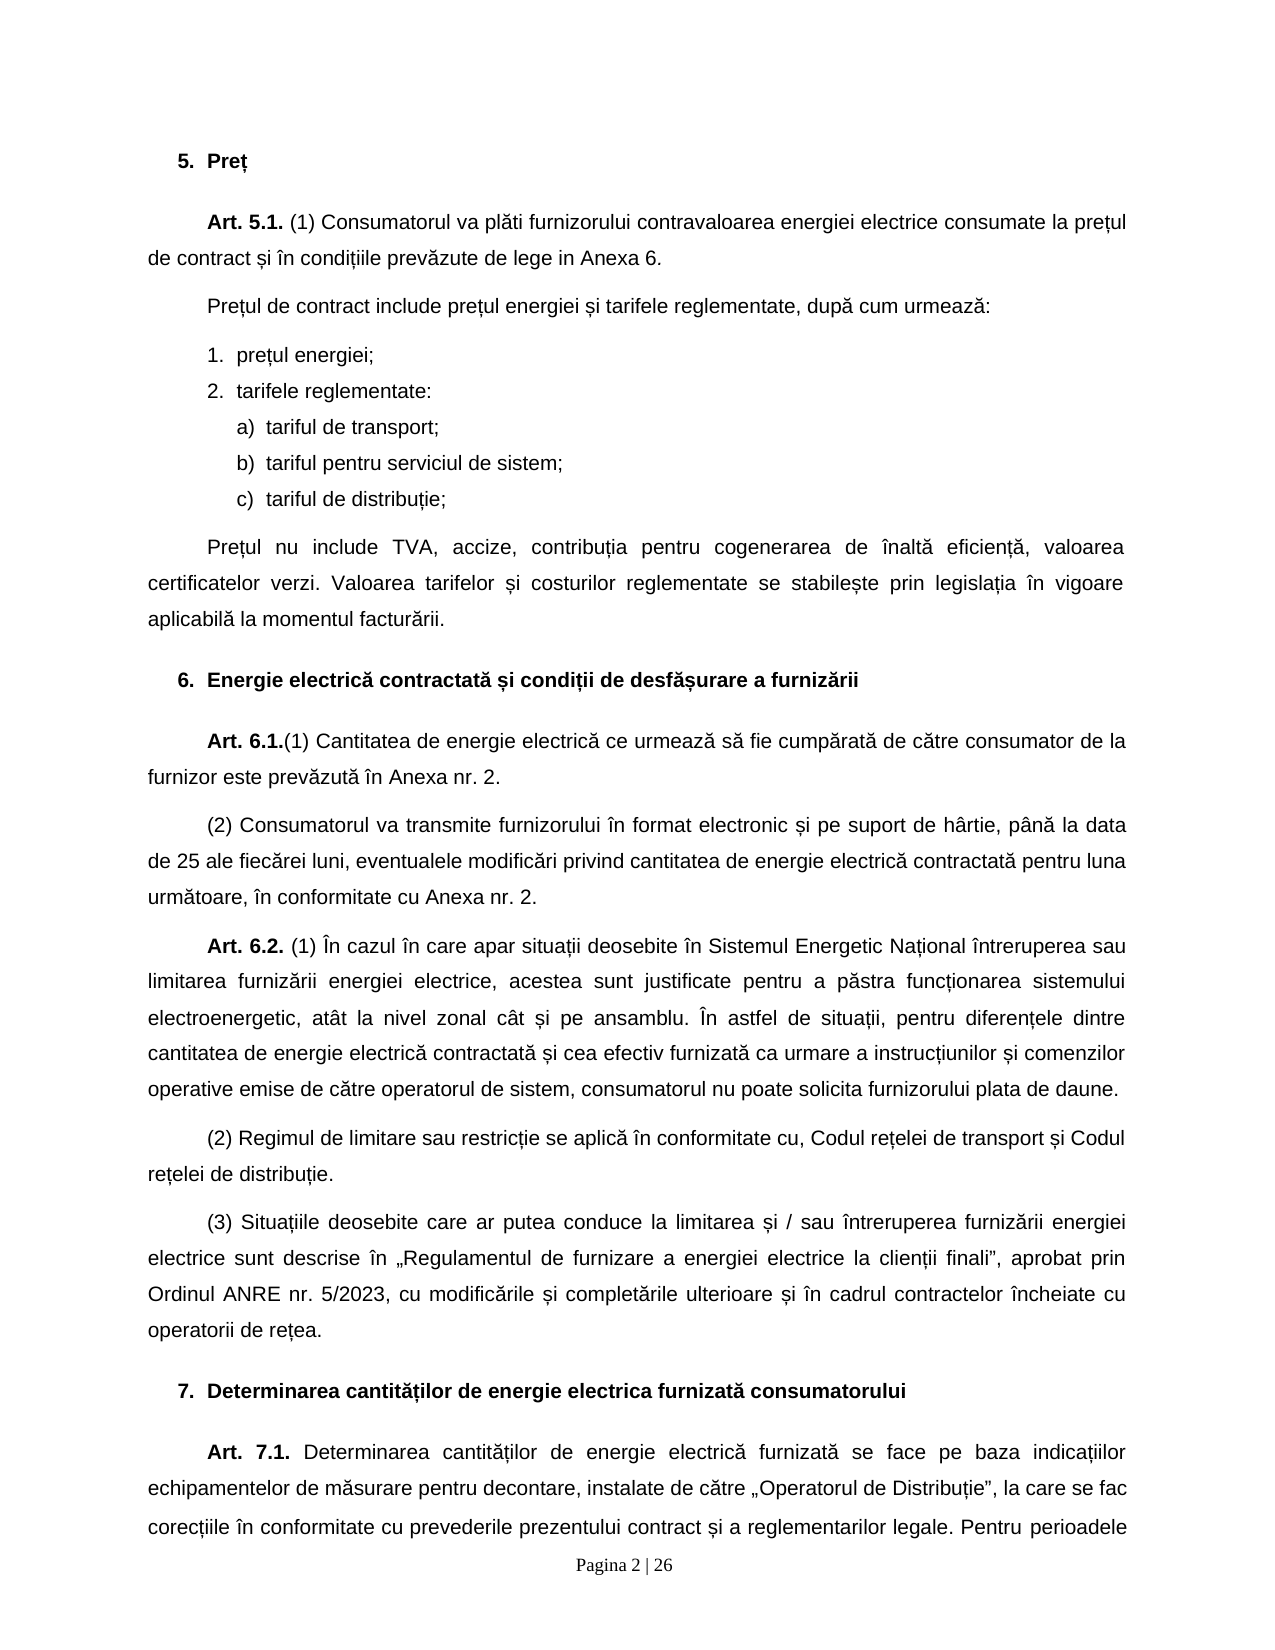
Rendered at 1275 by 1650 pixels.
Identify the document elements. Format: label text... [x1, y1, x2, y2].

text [148, 1440, 1127, 1539]
text Prețul de contract include prețul energiei și tarifele reglementate, după cum urmează: [148, 294, 1125, 318]
list tariful de distribuție; [236, 487, 1125, 511]
list Preț [177, 149, 1127, 173]
text (2) Regimul de limitare sau restricție se aplică în conformitate cu, Codul rețelei de transport și Codul rețelei de distribuție. [148, 1126, 1127, 1186]
list Energie electrică contractată și condiții de desfășurare a furnizării [177, 668, 1127, 692]
text Art. 5.1. (1) Consumatorul va plăti furnizorului contravaloarea energiei electrice consumate la prețul de contract și în condițiile prevăzute de lege in Anexa 6. [148, 210, 1127, 270]
list prețul energiei; [207, 343, 1125, 367]
list tarifele reglementate: [207, 379, 1125, 403]
text (3) Situațiile deosebite care ar putea conduce la limitarea și / sau întreruperea furnizării energiei electrice sunt descrise în „Regulamentul de furnizare a energiei electrice la clienții finali”, aprobat prin Ordinul ANRE nr. 5/2023, cu modificările și completările ulterioare și în cadrul contractelor încheiate cu operatorii de rețea. [148, 1210, 1127, 1342]
text Art. 6.1.(1) Cantitatea de energie electrică ce urmează să fie cumpărată de către consumator de la furnizor este prevăzută în Anexa nr. 2. [148, 729, 1127, 789]
text Prețul nu include TVA, accize, contribuția pentru cogenerarea de înaltă eficiență, valoarea certificatelor verzi. Valoarea tarifelor și costurilor reglementate se stabilește prin legislația în vigoare aplicabilă la momentul facturării. [148, 535, 1125, 631]
list tariful de transport; [236, 415, 1125, 439]
list Determinarea cantităților de energie electrica furnizată consumatorului [177, 1379, 1127, 1403]
text Art. 6.2. (1) În cazul în care apar situații deosebite în Sistemul Energetic Național întreruperea sau limitarea furnizării energiei electrice, acestea sunt justificate pentru a păstra funcționarea sistemului electroenergetic, atât la nivel zonal cât și pe ansamblu. În astfel de situații, pentru diferențele dintre cantitatea de energie electrică contractată și cea efectiv furnizată ca urmare a instrucțiunilor și comenzilor operative emise de către operatorul de sistem, consumatorul nu poate solicita furnizorului plata de daune. [148, 933, 1127, 1101]
text (2) Consumatorul va transmite furnizorului în format electronic și pe suport de hârtie, până la data de 25 ale fiecărei luni, eventualele modificări privind cantitatea de energie electrică contractată pentru luna următoare, în conformitate cu Anexa nr. 2. [148, 813, 1127, 909]
list tariful pentru serviciul de sistem; [236, 451, 1125, 474]
